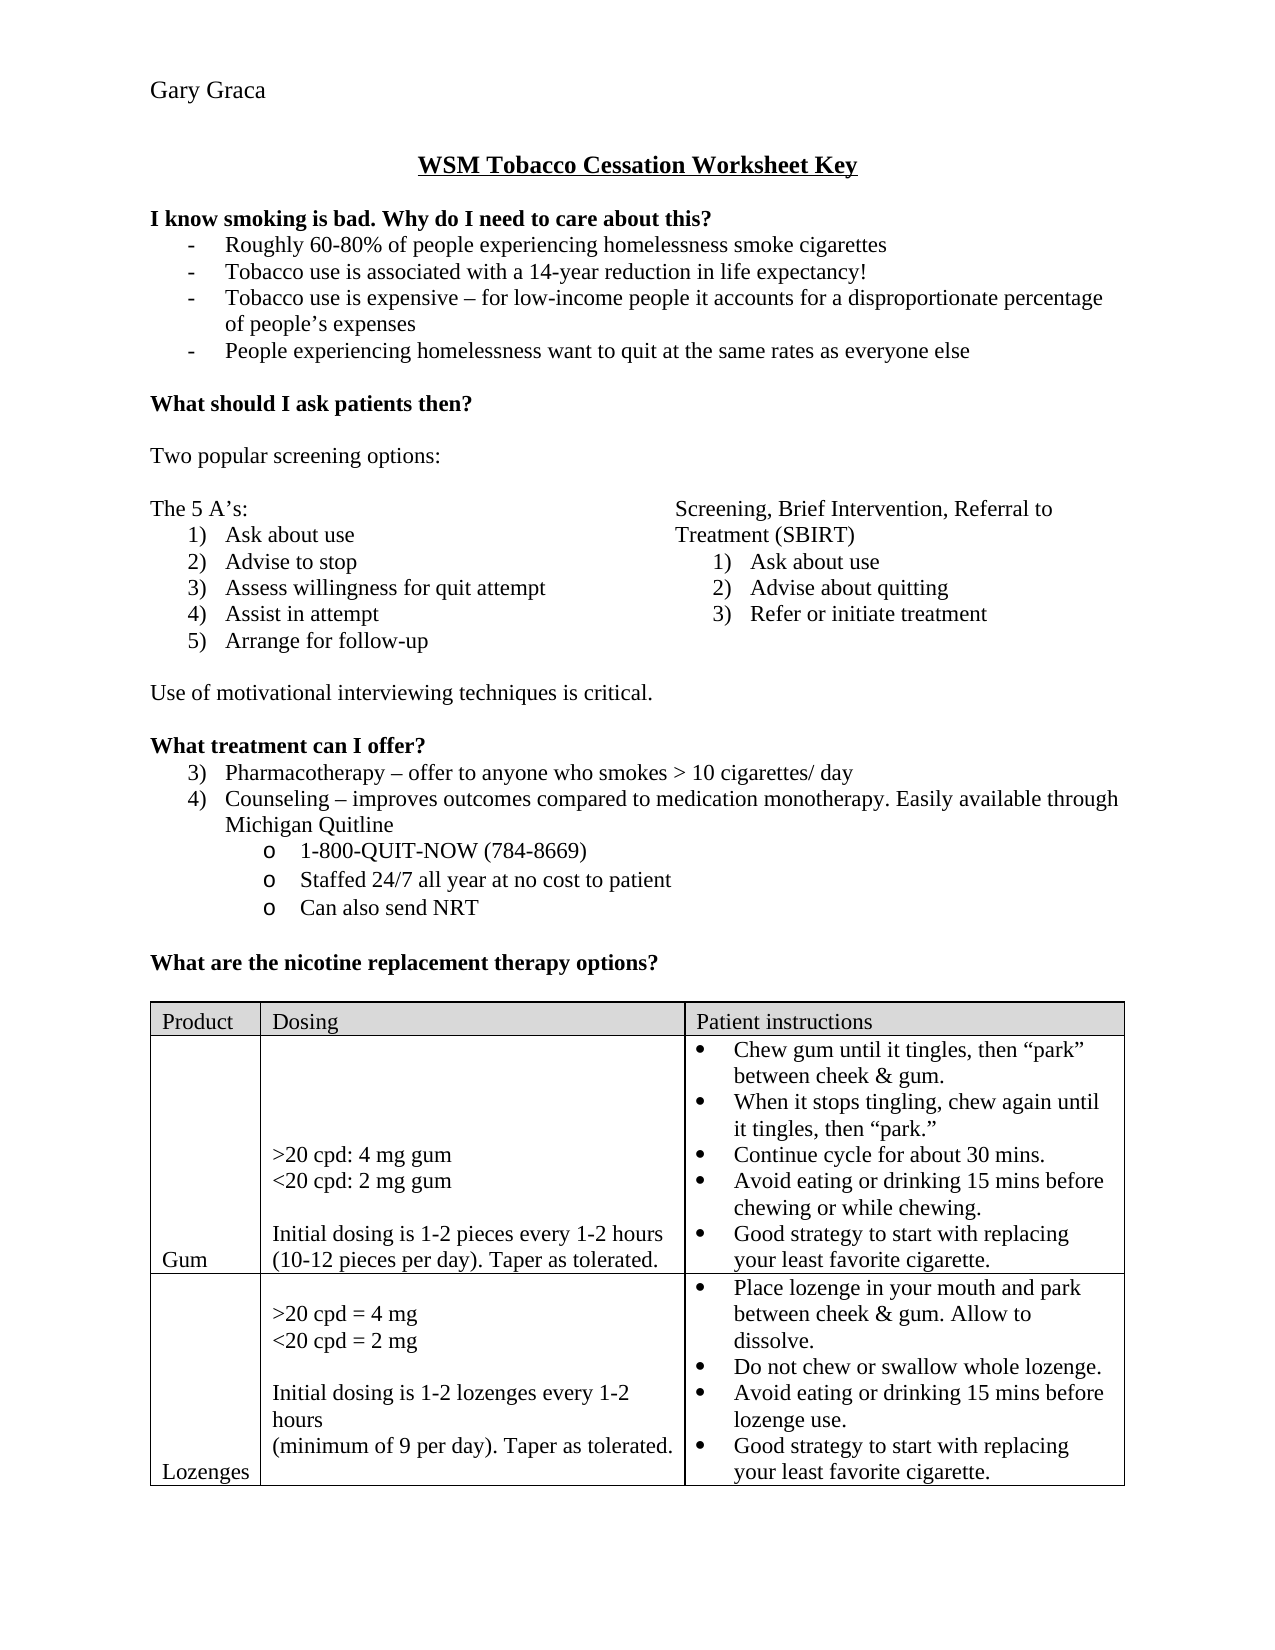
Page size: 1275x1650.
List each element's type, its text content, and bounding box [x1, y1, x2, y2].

text What should I ask patients then? [150, 389, 1125, 416]
list Tobacco use is associated with a 14-year reduction in life expectancy! [187, 258, 1125, 284]
list People experiencing homelessness want to quit at the same rates as everyone else [187, 337, 1125, 363]
table_header Patient instructions [686, 1003, 1124, 1035]
table_header Dosing [261, 1003, 684, 1035]
table_cell >20 cpd: 4 mg gum <20 cpd: 2 mg gum Initial dosing is 1-2 pieces every 1-2 hours (10-12 pieces per day). Taper as tolerated. [261, 1036, 684, 1273]
list Pharmacotherapy – offer to anyone who smokes > 10 cigarettes/ day [187, 758, 1125, 785]
list Can also send NRT [262, 894, 1125, 922]
text Screening, Brief Intervention, Referral to Treatment (SBIRT) [675, 495, 1125, 548]
table_cell Gum [151, 1036, 260, 1273]
list Ask about use [712, 548, 1125, 574]
list Roughly 60-80% of people experiencing homelessness smoke cigarettes [187, 231, 1125, 258]
list Arrange for follow-up [187, 627, 600, 653]
list Tobacco use is expensive – for low-income people it accounts for a disproportionate percentage of people’s expenses [187, 284, 1125, 337]
table_cell Chew gum until it tingles, then “park” between cheek & gum. When it stops tingling, chew again until it tingles, then “park.” Continue cycle for about 30 mins. Avoid eating or drinking 15 mins before chewing or while chewing. Good strategy to start with replacing your least favorite cigarette. [686, 1036, 1124, 1273]
table_cell Place lozenge in your mouth and park between cheek & gum. Allow to dissolve. Do not chew or swallow whole lozenge. Avoid eating or drinking 15 mins before lozenge use. Good strategy to start with replacing your least favorite cigarette. [686, 1274, 1124, 1485]
text What are the nicotine replacement therapy options? [150, 949, 1125, 975]
text Use of motivational interviewing techniques is critical. [150, 679, 1125, 706]
text Two popular screening options: [150, 442, 1125, 469]
list 1-800-QUIT-NOW (784-8669) [262, 838, 1125, 866]
text I know smoking is bad. Why do I need to care about this? [150, 205, 1125, 231]
text WSM Tobacco Cessation Worksheet Key [150, 150, 1125, 179]
list Advise to stop [187, 548, 600, 574]
list Refer or initiate treatment [712, 600, 1125, 627]
list Staffed 24/7 all year at no cost to patient [262, 866, 1125, 894]
list Counseling – improves outcomes compared to medication monotherapy. Easily available through Michigan Quitline [187, 785, 1125, 838]
text The 5 A’s: [150, 495, 600, 521]
list Assess willingness for quit attempt [187, 574, 600, 600]
list Advise about quitting [712, 574, 1125, 600]
list Ask about use [187, 521, 600, 548]
text What treatment can I offer? [150, 732, 1125, 758]
table_cell Lozenges [151, 1274, 260, 1485]
table_cell >20 cpd = 4 mg <20 cpd = 2 mg Initial dosing is 1-2 lozenges every 1-2 hours (minimum of 9 per day). Taper as tolerated. [261, 1274, 684, 1485]
table_header Product [151, 1003, 260, 1035]
list Assist in attempt [187, 600, 600, 627]
